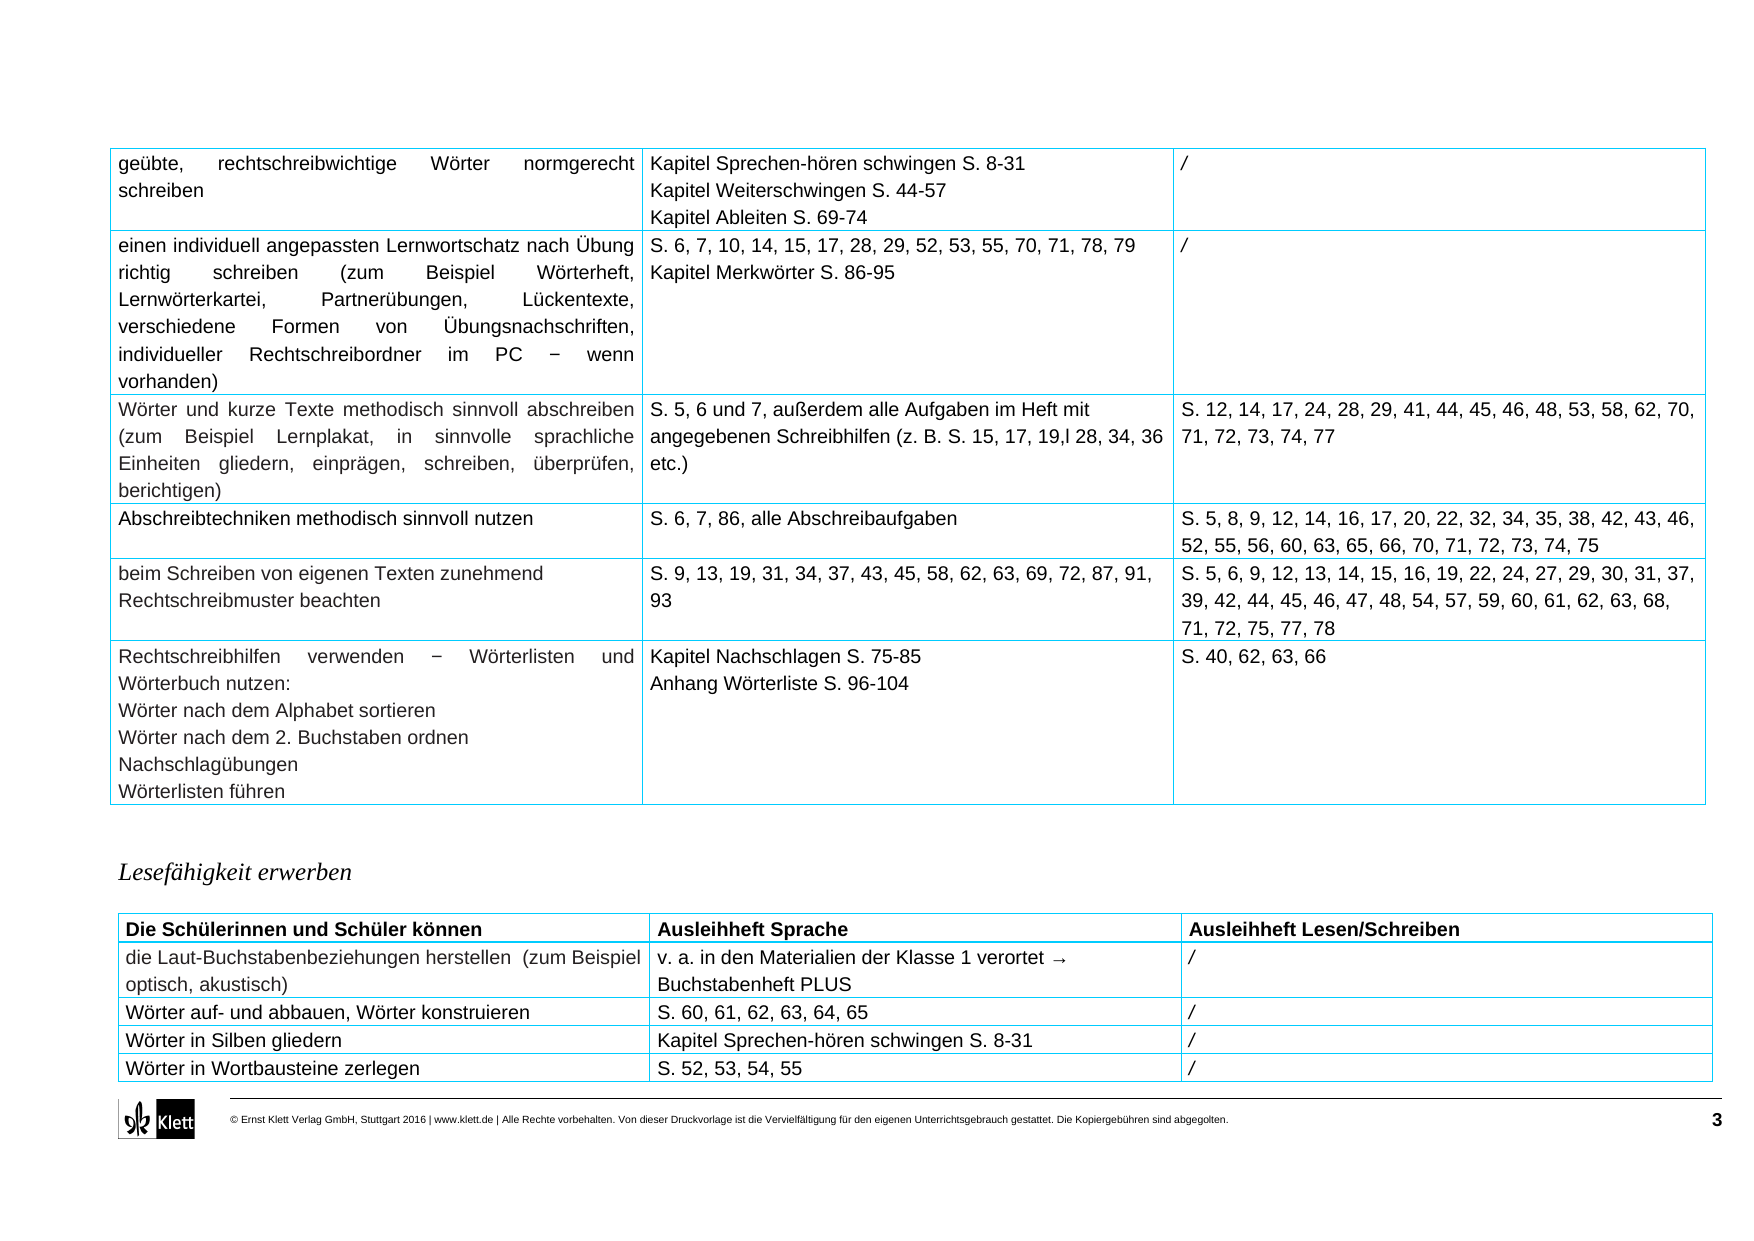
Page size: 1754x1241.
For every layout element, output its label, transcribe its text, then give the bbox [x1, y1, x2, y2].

table_cell Wörter in Silben gliedern [119, 1026, 649, 1053]
table_cell S. 40, 62, 63, 66 [1174, 641, 1705, 804]
table_cell geübte, rechtschreibwichtige Wörter normgerecht schreiben [111, 149, 642, 230]
table_cell / [1182, 998, 1712, 1025]
table_cell S. 9, 13, 19, 31, 34, 37, 43, 45, 58, 62, 63, 69, 72, 87, 91, 93 [643, 559, 1173, 640]
table_cell Wörter in Wortbausteine zerlegen [119, 1054, 649, 1081]
text Lesefähigkeit erwerben [118, 859, 1606, 886]
table_cell Abschreibtechniken methodisch sinnvoll nutzen [111, 504, 642, 558]
table_header Ausleihheft Lesen/Schreiben [1182, 914, 1712, 941]
table_cell S. 6, 7, 86, alle Abschreibaufgaben [643, 504, 1173, 558]
table_cell / [1182, 1026, 1712, 1053]
table_cell Kapitel Nachschlagen S. 75-85 Anhang Wörterliste S. 96-104 [643, 641, 1173, 804]
table_cell / [1182, 943, 1712, 997]
table_header Die Schülerinnen und Schüler können [119, 914, 649, 941]
table_cell Wörter und kurze Texte methodisch sinnvoll abschreiben (zum Beispiel Lernplakat, in sinnvolle sprachliche Einheiten gliedern, einprägen, schreiben, überprüfen, berichtigen) [111, 395, 642, 503]
table_cell beim Schreiben von eigenen Texten zunehmend Rechtschreibmuster beachten [111, 559, 642, 640]
table_cell die Laut-Buchstabenbeziehungen herstellen (zum Beispiel optisch, akustisch) [119, 943, 649, 997]
table_cell S. 5, 6, 9, 12, 13, 14, 15, 16, 19, 22, 24, 27, 29, 30, 31, 37, 39, 42, 44, 45, 46, 47, 48, 54, 57, 59, 60, 61, 62, 63, 68, 71, 72, 75, 77, 78 [1174, 559, 1705, 640]
table_cell einen individuell angepassten Lernwortschatz nach Übung richtig schreiben (zum Beispiel Wörterheft, Lernwörterkartei, Partnerübungen, Lückentexte, verschiedene Formen von Übungsnachschriften, individueller Rechtschreibordner im PC − wenn vorhanden) [111, 231, 642, 393]
table_cell Wörter auf- und abbauen, Wörter konstruieren [119, 998, 649, 1025]
table_cell S. 52, 53, 54, 55 Kapitel Wortbausteine S. 58-68 [650, 1054, 1181, 1081]
table_cell S. 60, 61, 62, 63, 64, 65 [650, 998, 1181, 1025]
table_cell v. a. in den Materialien der Klasse 1 verortet → Buchstabenheft PLUS [650, 943, 1181, 997]
table_cell / [1174, 149, 1705, 230]
table_cell Kapitel Sprechen-hören schwingen S. 8-31 Kapitel Weiterschwingen S. 44-57 Kapitel Ableiten S. 69-74 [643, 149, 1173, 230]
table_cell Kapitel Sprechen-hören schwingen S. 8-31 [650, 1026, 1181, 1053]
picture [118, 1099, 195, 1139]
table_cell S. 6, 7, 10, 14, 15, 17, 28, 29, 52, 53, 55, 70, 71, 78, 79 Kapitel Merkwörter S. 86-95 [643, 231, 1173, 393]
table_cell Rechtschreibhilfen verwenden − Wörterlisten und Wörterbuch nutzen: Wörter nach dem Alphabet sortieren Wörter nach dem 2. Buchstaben ordnen Nachschlagübungen Wörterlisten führen [111, 641, 642, 804]
table_header Ausleihheft Sprache [650, 914, 1181, 941]
table_cell S. 12, 14, 17, 24, 28, 29, 41, 44, 45, 46, 48, 53, 58, 62, 70, 71, 72, 73, 74, 77 [1174, 395, 1705, 503]
table_cell S. 5, 6 und 7, außerdem alle Aufgaben im Heft mit angegebenen Schreibhilfen (z. B. S. 15, 17, 19,l 28, 34, 36 etc.) [643, 395, 1173, 503]
table_cell / [1174, 231, 1705, 393]
table_cell / [1182, 1054, 1712, 1081]
table_cell S. 5, 8, 9, 12, 14, 16, 17, 20, 22, 32, 34, 35, 38, 42, 43, 46, 52, 55, 56, 60, 63, 65, 66, 70, 71, 72, 73, 74, 75 [1174, 504, 1705, 558]
